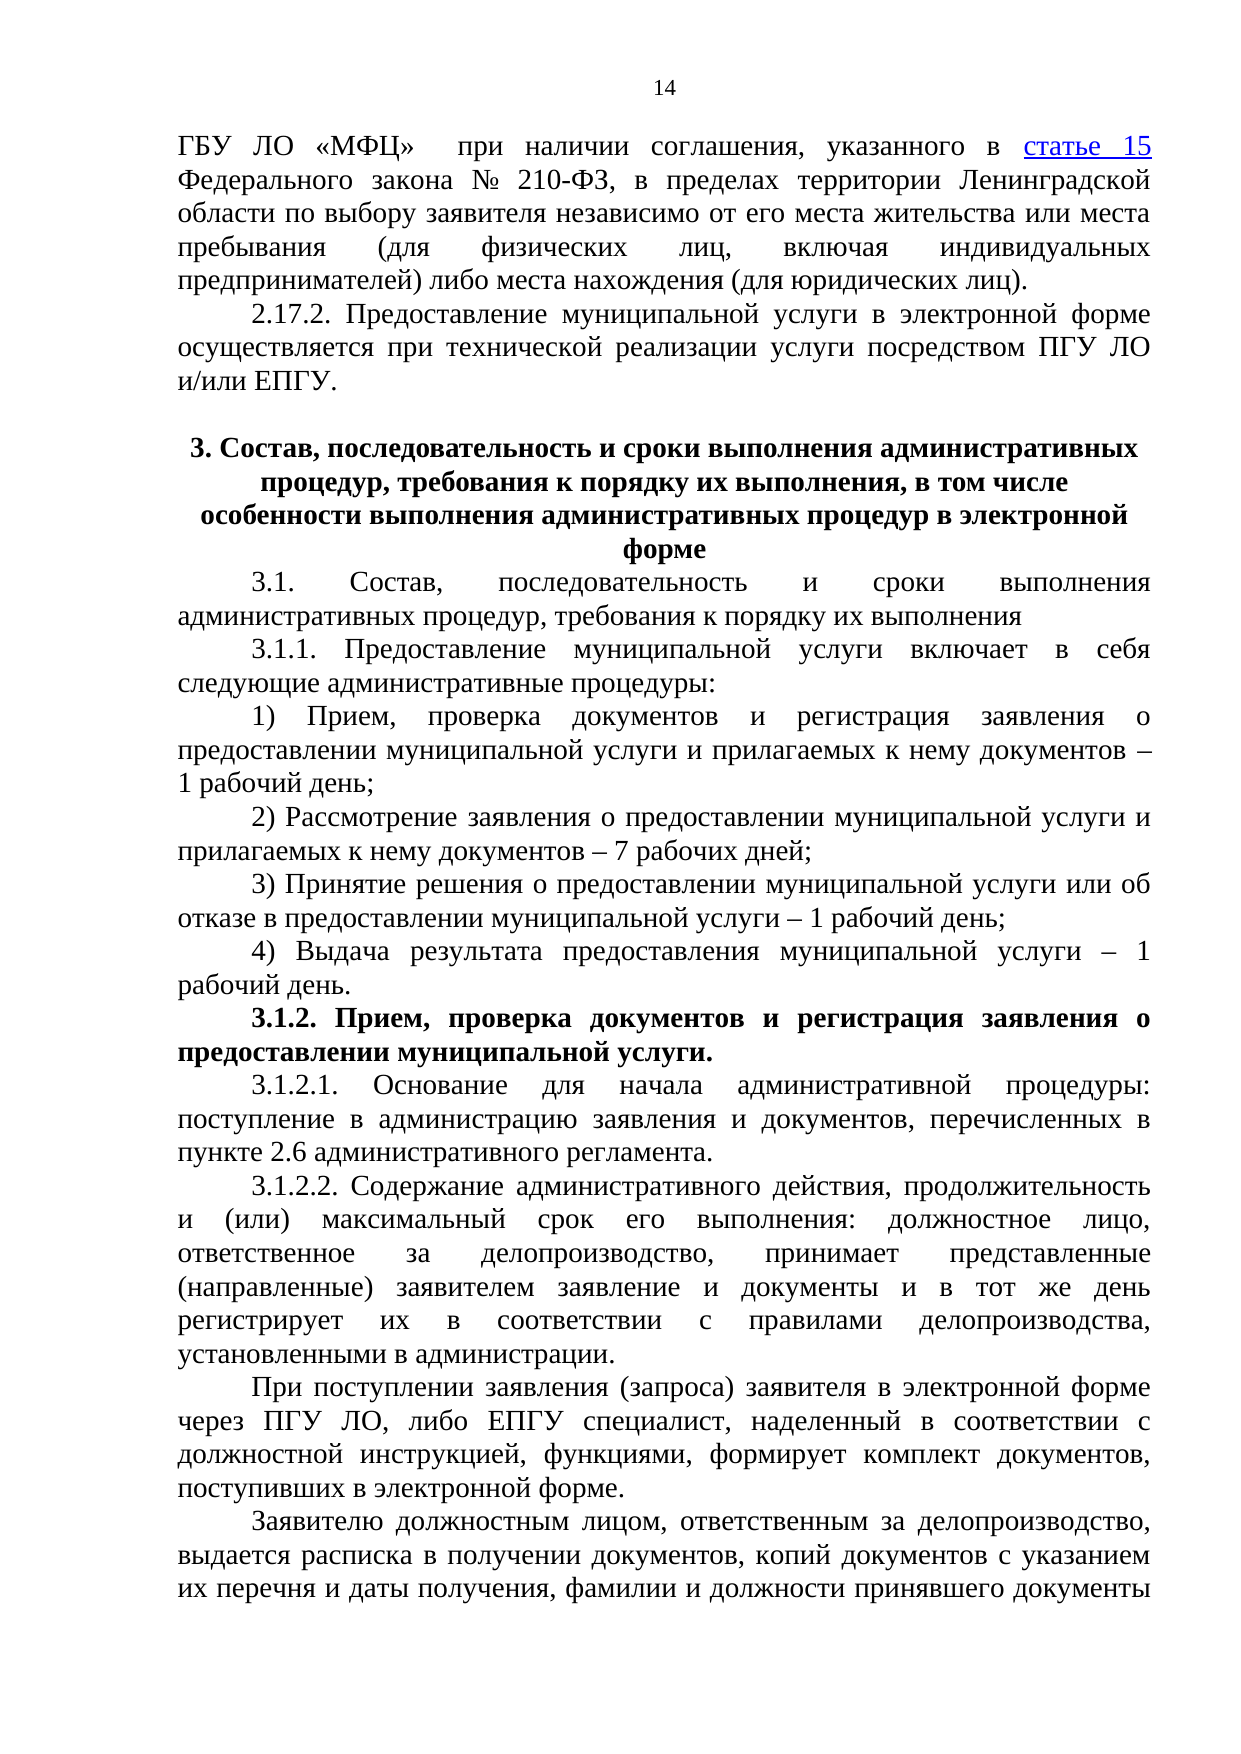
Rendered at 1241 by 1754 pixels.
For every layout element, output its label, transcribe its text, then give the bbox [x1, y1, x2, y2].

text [177, 1503, 1152, 1604]
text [177, 128, 1152, 296]
text 1) Прием, проверка документов и регистрация заявления о предоставлении муниципальной услуги и прилагаемых к нему документов – 1 рабочий день; [177, 698, 1152, 799]
text 3.1.2.2. Содержание административного действия, продолжительность и (или) максимальный срок его выполнения: должностное лицо, ответственное за делопроизводство, принимает представленные (направленные) заявителем заявление и документы и в тот же день регистрирует их в соответствии с правилами делопроизводства, установленными в администрации. [177, 1168, 1152, 1369]
text 2.17.2. Предоставление муниципальной услуги в электронной форме осуществляется при технической реализации услуги посредством ПГУ ЛО и/или ЕПГУ. [177, 296, 1152, 397]
text При поступлении заявления (запроса) заявителя в электронной форме через ПГУ ЛО, либо ЕПГУ специалист, наделенный в соответствии с должностной инструкцией, функциями, формирует комплект документов, поступивших в электронной форме. [177, 1369, 1152, 1503]
text 3) Принятие решения о предоставлении муниципальной услуги или об отказе в предоставлении муниципальной услуги – 1 рабочий день; [177, 866, 1152, 933]
text 3.1.1. Предоставление муниципальной услуги включает в себя следующие административные процедуры: [177, 631, 1152, 698]
text 3. Состав, последовательность и сроки выполнения административных процедур, требования к порядку их выполнения, в том числе особенности выполнения административных процедур в электронной форме [177, 430, 1152, 564]
text 3.1. Состав, последовательность и сроки выполнения административных процедур, требования к порядку их выполнения [177, 564, 1152, 631]
text 4) Выдача результата предоставления муниципальной услуги – 1 рабочий день. [177, 933, 1152, 1000]
text 2) Рассмотрение заявления о предоставлении муниципальной услуги и прилагаемых к нему документов – 7 рабочих дней; [177, 799, 1152, 866]
text 3.1.2. Прием, проверка документов и регистрация заявления о предоставлении муниципальной услуги. [177, 1000, 1152, 1067]
text 3.1.2.1. Основание для начала административной процедуры: поступление в администрацию заявления и документов, перечисленных в пункте 2.6 административного регламента. [177, 1067, 1152, 1168]
